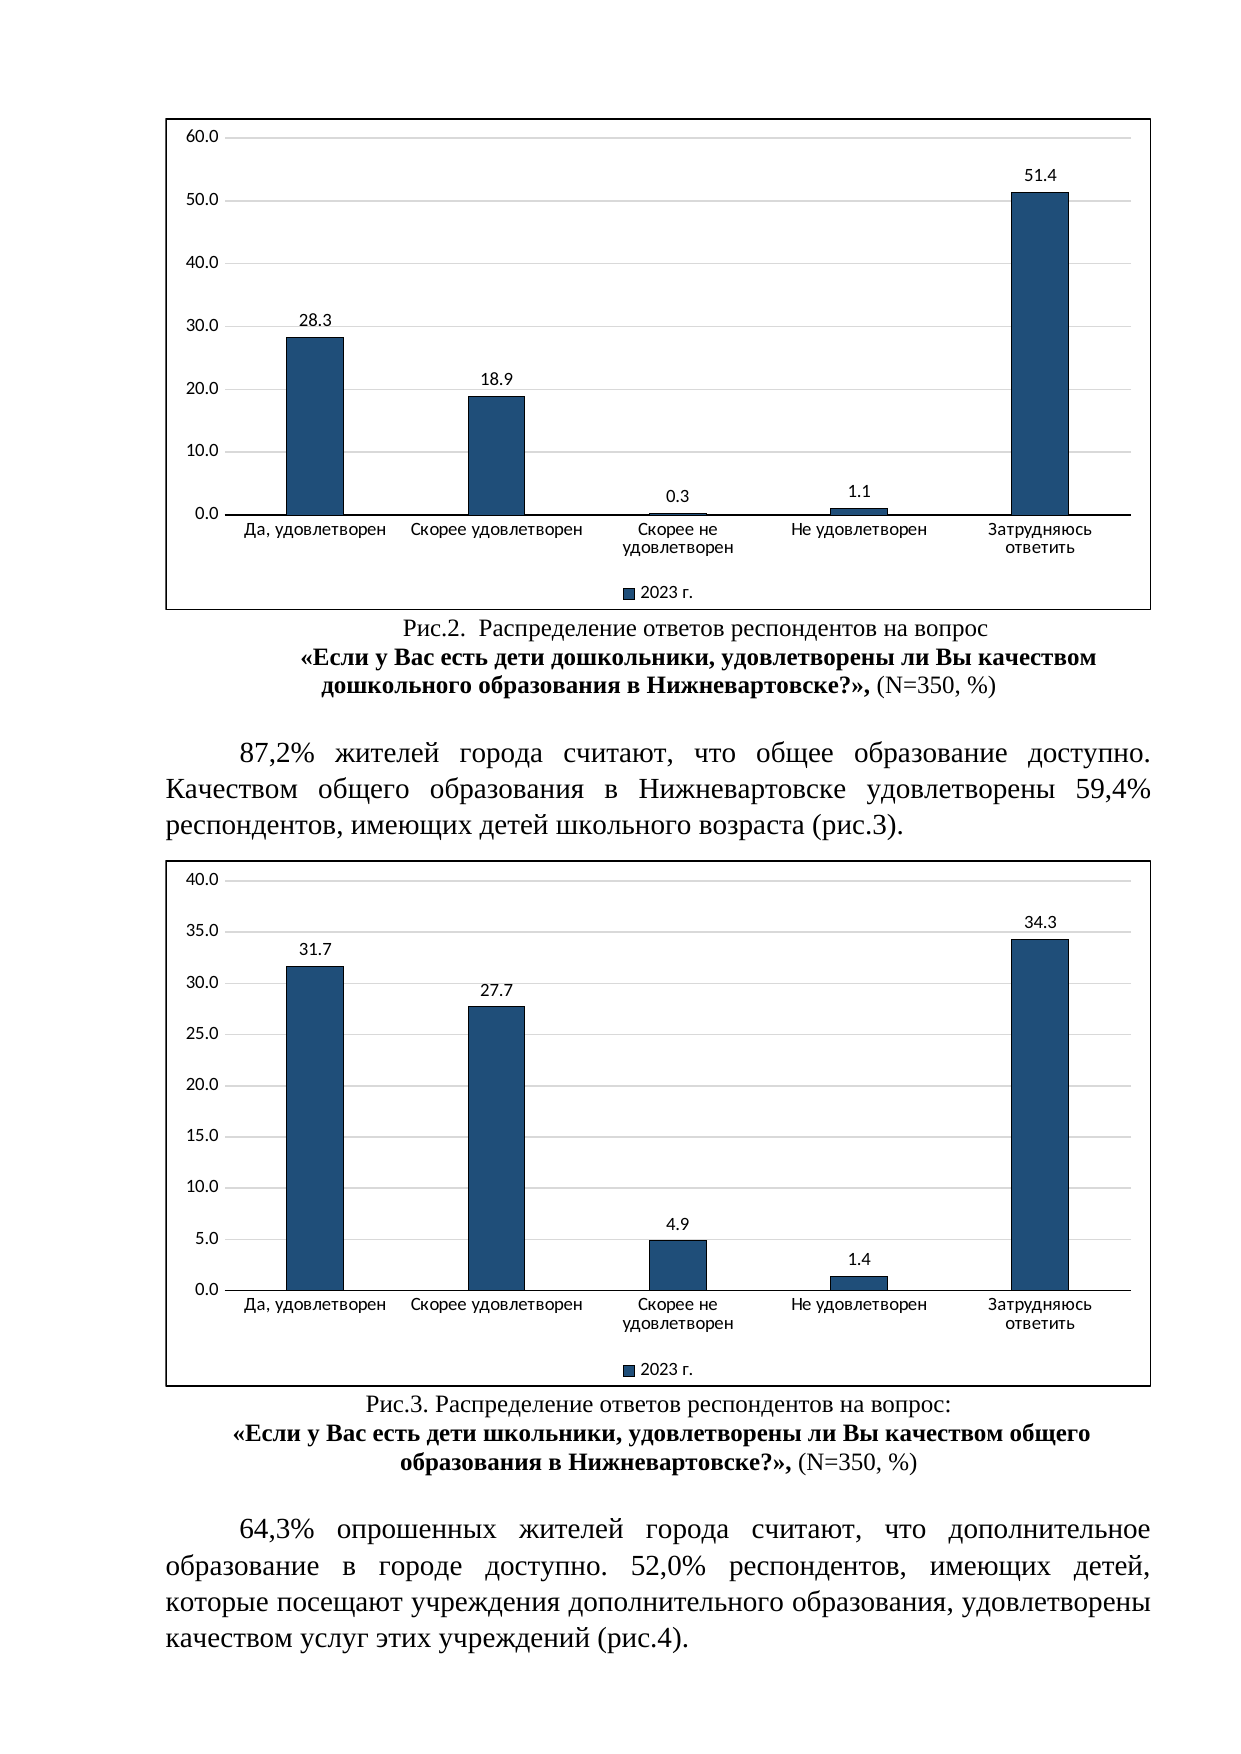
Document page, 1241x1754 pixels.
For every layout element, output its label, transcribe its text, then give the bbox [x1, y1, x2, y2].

text «Если у Вас есть дети дошкольники, удовлетворены ли Вы качеством дошкольного образования в Нижневартовске?», (N=350, %) [165, 642, 1152, 699]
text 64,3% опрошенных жителей города считают, что дополнительное образование в городе доступно. 52,0% респондентов, имеющих детей, которые посещают учреждения дополнительного образования, удовлетворены качеством услуг этих учреждений (рис.4). [165, 1511, 1152, 1653]
text 87,2% жителей города считают, что общее образование доступно. Качеством общего образования в Нижневартовске удовлетворены 59,4% респондентов, имеющих детей школьного возраста (рис.3). [165, 735, 1152, 841]
text Рис.2. Распределение ответов респондентов на вопрос [165, 613, 1152, 642]
text Рис.3. Распределение ответов респондентов на вопрос: [165, 1389, 1152, 1418]
text «Если у Вас есть дети школьники, удовлетворены ли Вы качеством общего образования в Нижневартовске?», (N=350, %) [165, 1418, 1152, 1475]
